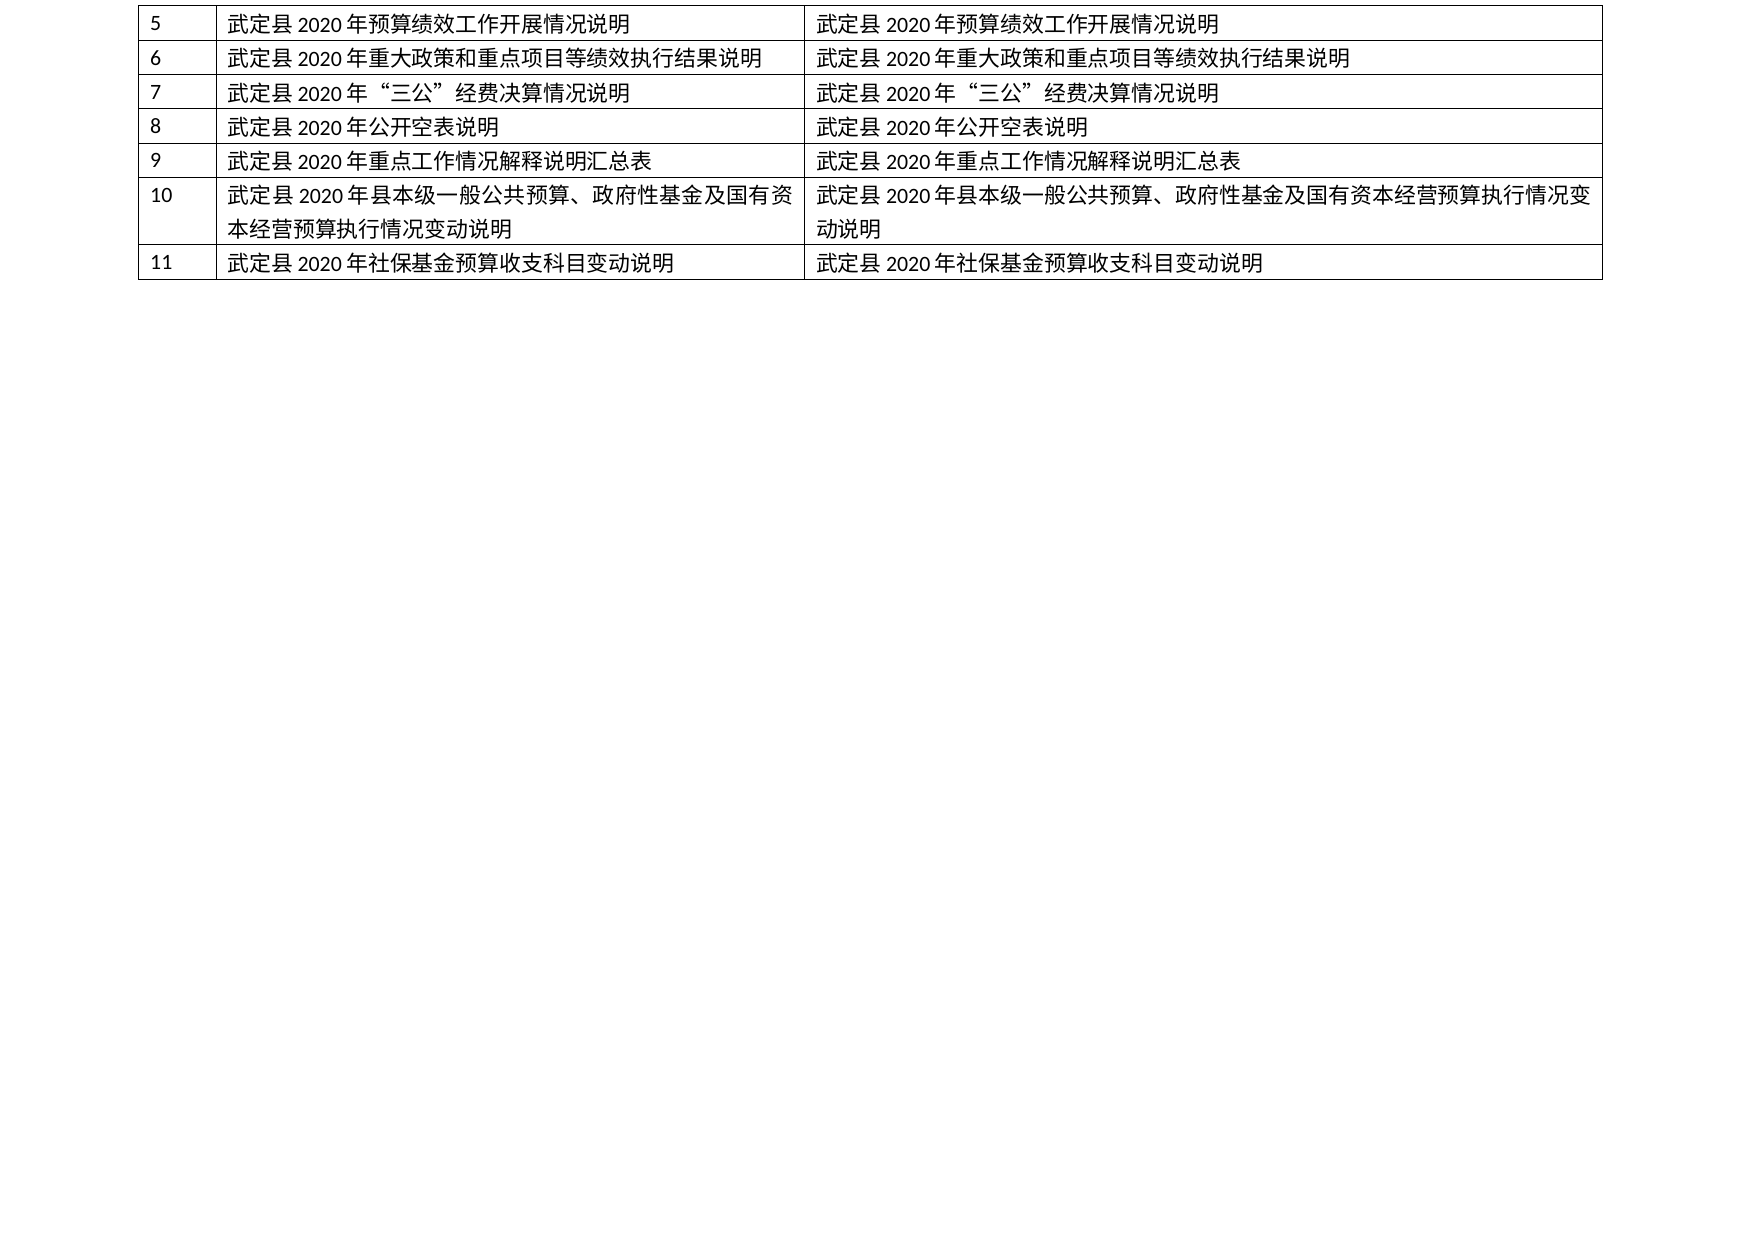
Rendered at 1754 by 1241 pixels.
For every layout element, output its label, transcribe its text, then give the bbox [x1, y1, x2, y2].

table_cell 武定县2020年公开空表说明 [217, 109, 804, 142]
table_cell 6 [139, 41, 216, 74]
table_cell 武定县2020年重大政策和重点项目等绩效执行结果说明 [217, 41, 804, 74]
table_cell 武定县2020年重点工作情况解释说明汇总表 [805, 144, 1602, 177]
table_cell 武定县2020年公开空表说明 [805, 109, 1602, 142]
table_cell 武定县2020年县本级一般公共预算、政府性基金及国有资本经营预算执行情况变动说明 [217, 178, 804, 244]
table_cell 武定县2020年预算绩效工作开展情况说明 [217, 6, 804, 39]
table_cell 武定县2020年社保基金预算收支科目变动说明 [805, 245, 1602, 278]
table_cell 武定县2020年重点工作情况解释说明汇总表 [217, 144, 804, 177]
table_cell 9 [139, 144, 216, 177]
table_cell 武定县2020年“三公”经费决算情况说明 [217, 75, 804, 108]
table_cell 武定县2020年县本级一般公共预算、政府性基金及国有资本经营预算执行情况变动说明 [805, 178, 1602, 244]
table_cell 5 [139, 6, 216, 39]
table_cell 武定县2020年“三公”经费决算情况说明 [805, 75, 1602, 108]
table_cell 7 [139, 75, 216, 108]
table_cell 武定县2020年重大政策和重点项目等绩效执行结果说明 [805, 41, 1602, 74]
table_cell 10 [139, 178, 216, 244]
table_cell 11 [139, 245, 216, 278]
table_cell 武定县2020年预算绩效工作开展情况说明 [805, 6, 1602, 39]
table_cell 8 [139, 109, 216, 142]
table_cell 武定县2020年社保基金预算收支科目变动说明 [217, 245, 804, 278]
